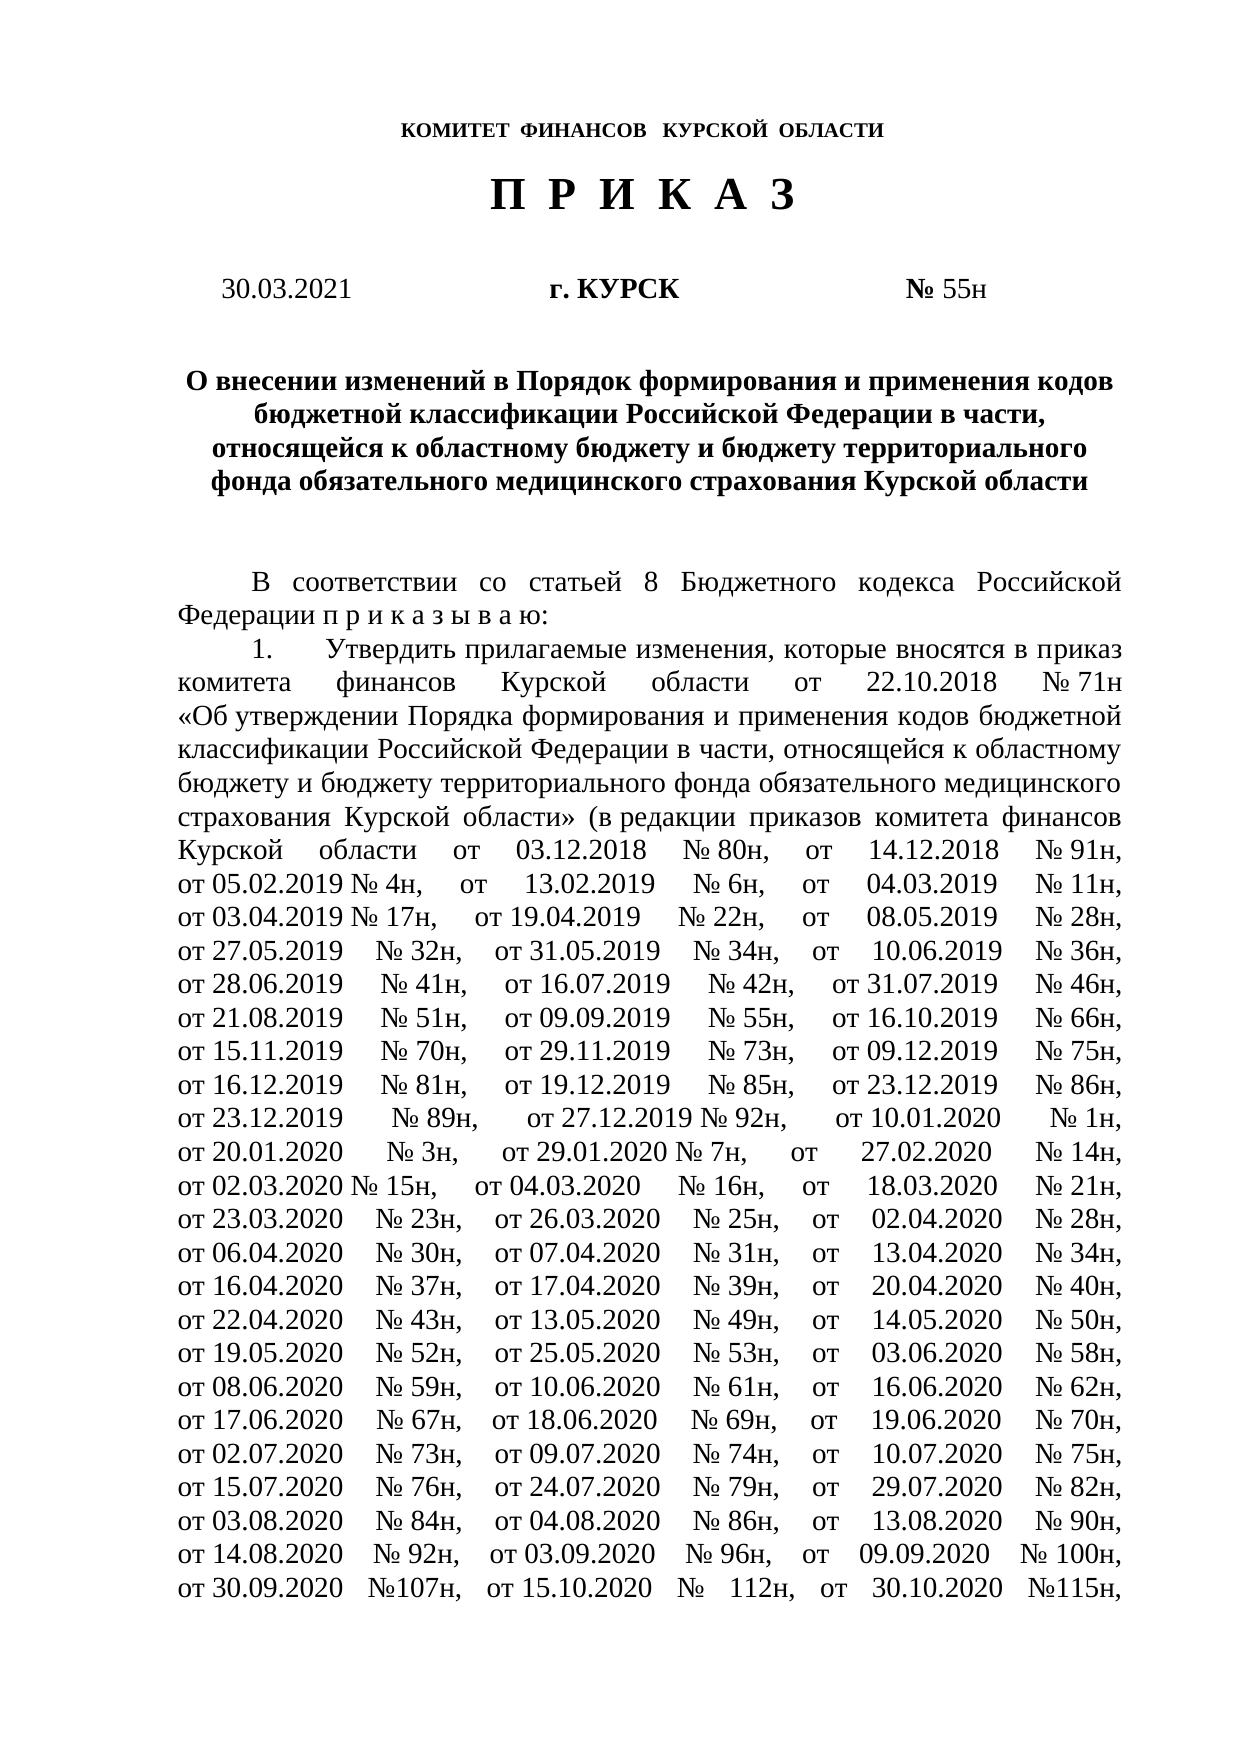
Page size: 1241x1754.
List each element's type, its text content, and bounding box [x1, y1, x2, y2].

text О внесении изменений в Порядок формирования и применения кодов бюджетной классификации Российской Федерации в части, относящейся к областному бюджету и бюджету территориального фонда обязательного медицинского страхования Курской области [177, 363, 1122, 497]
text КОМИТЕТ ФИНАНСОВ КУРСКОЙ ОБЛАСТИ [177, 118, 1107, 142]
text 30.03.2021 г. КУРСК № 55н [177, 272, 1122, 305]
text П Р И К А З [177, 166, 1107, 219]
text В соответствии со статьей 8 Бюджетного кодекса Российской Федерации п р и к а з ы в а ю: [177, 564, 1122, 631]
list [177, 631, 1122, 1604]
